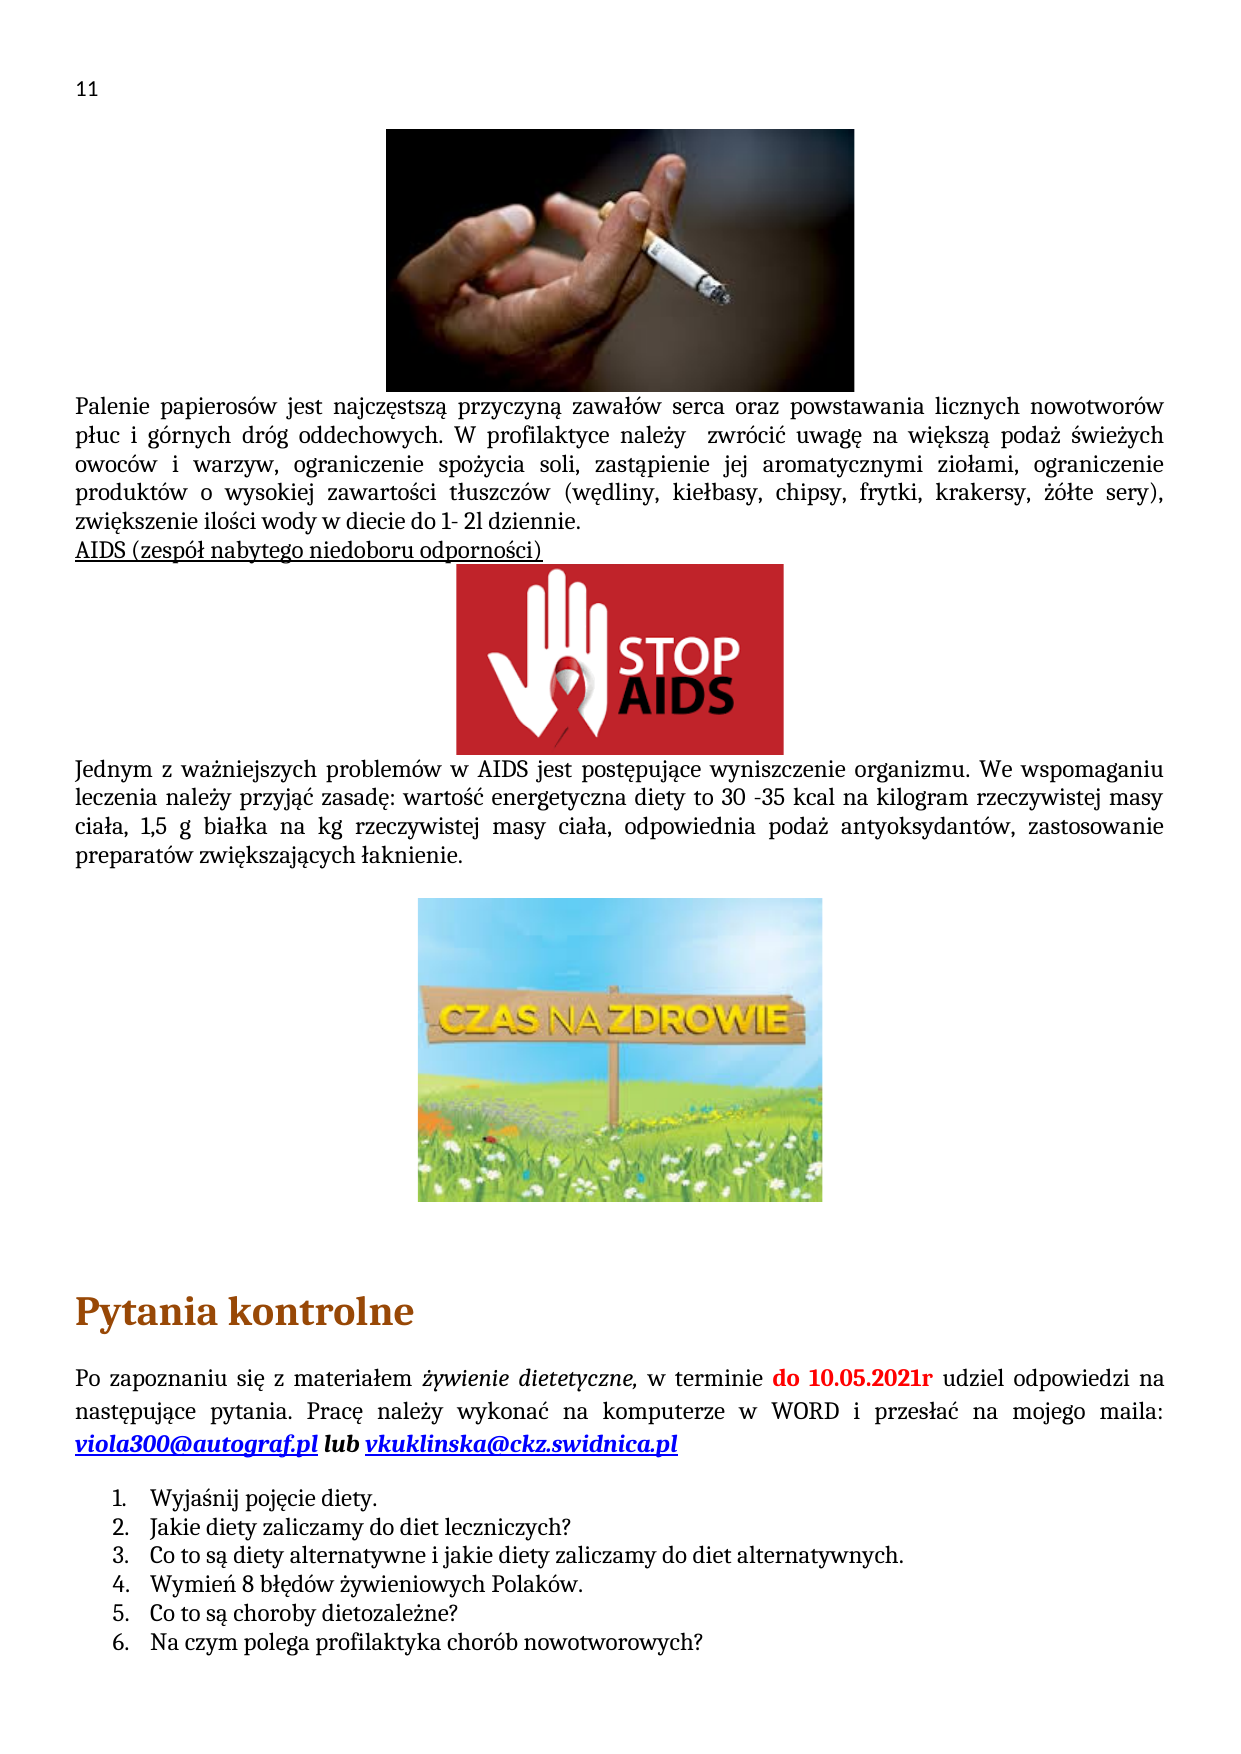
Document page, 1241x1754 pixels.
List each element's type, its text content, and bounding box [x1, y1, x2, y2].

list Co to są choroby dietozależne? [112, 1599, 1165, 1628]
list Wyjaśnij pojęcie diety. [112, 1484, 1165, 1513]
list Jakie diety zaliczamy do diet leczniczych? [112, 1513, 1165, 1541]
picture [456, 564, 784, 755]
picture [386, 129, 855, 392]
text Jednym z ważniejszych problemów w AIDS jest postępujące wyniszczenie organizmu. We wspomaganiu leczenia należy przyjąć zasadę: wartość energetyczna diety to 30 -35 kcal na kilogram rzeczywistej masy ciała, 1,5 g białka na kg rzeczywistej masy ciała, odpowiednia podaż antyoksydantów, zastosowanie preparatów zwiększających łaknienie. [75, 754, 1165, 869]
text Palenie papierosów jest najczęstszą przyczyną zawałów serca oraz powstawania licznych nowotworów płuc i górnych dróg oddechowych. W profilaktyce należy zwrócić uwagę na większą podaż świeżych owoców i warzyw, ograniczenie spożycia soli, zastąpienie jej aromatycznymi ziołami, ograniczenie produktów o wysokiej zawartości tłuszczów (wędliny, kiełbasy, chipsy, frytki, krakersy, żółte sery), zwiększenie ilości wody w diecie do 1- 2l dziennie. [75, 392, 1165, 536]
list Na czym polega profilaktyka chorób nowotworowych? [112, 1628, 1165, 1656]
text Pytania kontrolne [75, 1287, 1165, 1335]
text AIDS (zespół nabytego niedoboru odporności) [75, 536, 1165, 564]
list Co to są diety alternatywne i jakie diety zaliczamy do diet alternatywnych. [112, 1541, 1165, 1570]
list Wymień 8 błędów żywieniowych Polaków. [112, 1570, 1165, 1599]
picture [417, 898, 823, 1202]
text Po zapoznaniu się z materiałem żywienie dietetyczne, w terminie do 10.05.2021r udziel odpowiedzi na następujące pytania. Pracę należy wykonać na komputerze w WORD i przesłać na mojego maila: viola300@autograf.pl lub vkuklinska@ckz.swidnica.pl [75, 1364, 1165, 1459]
